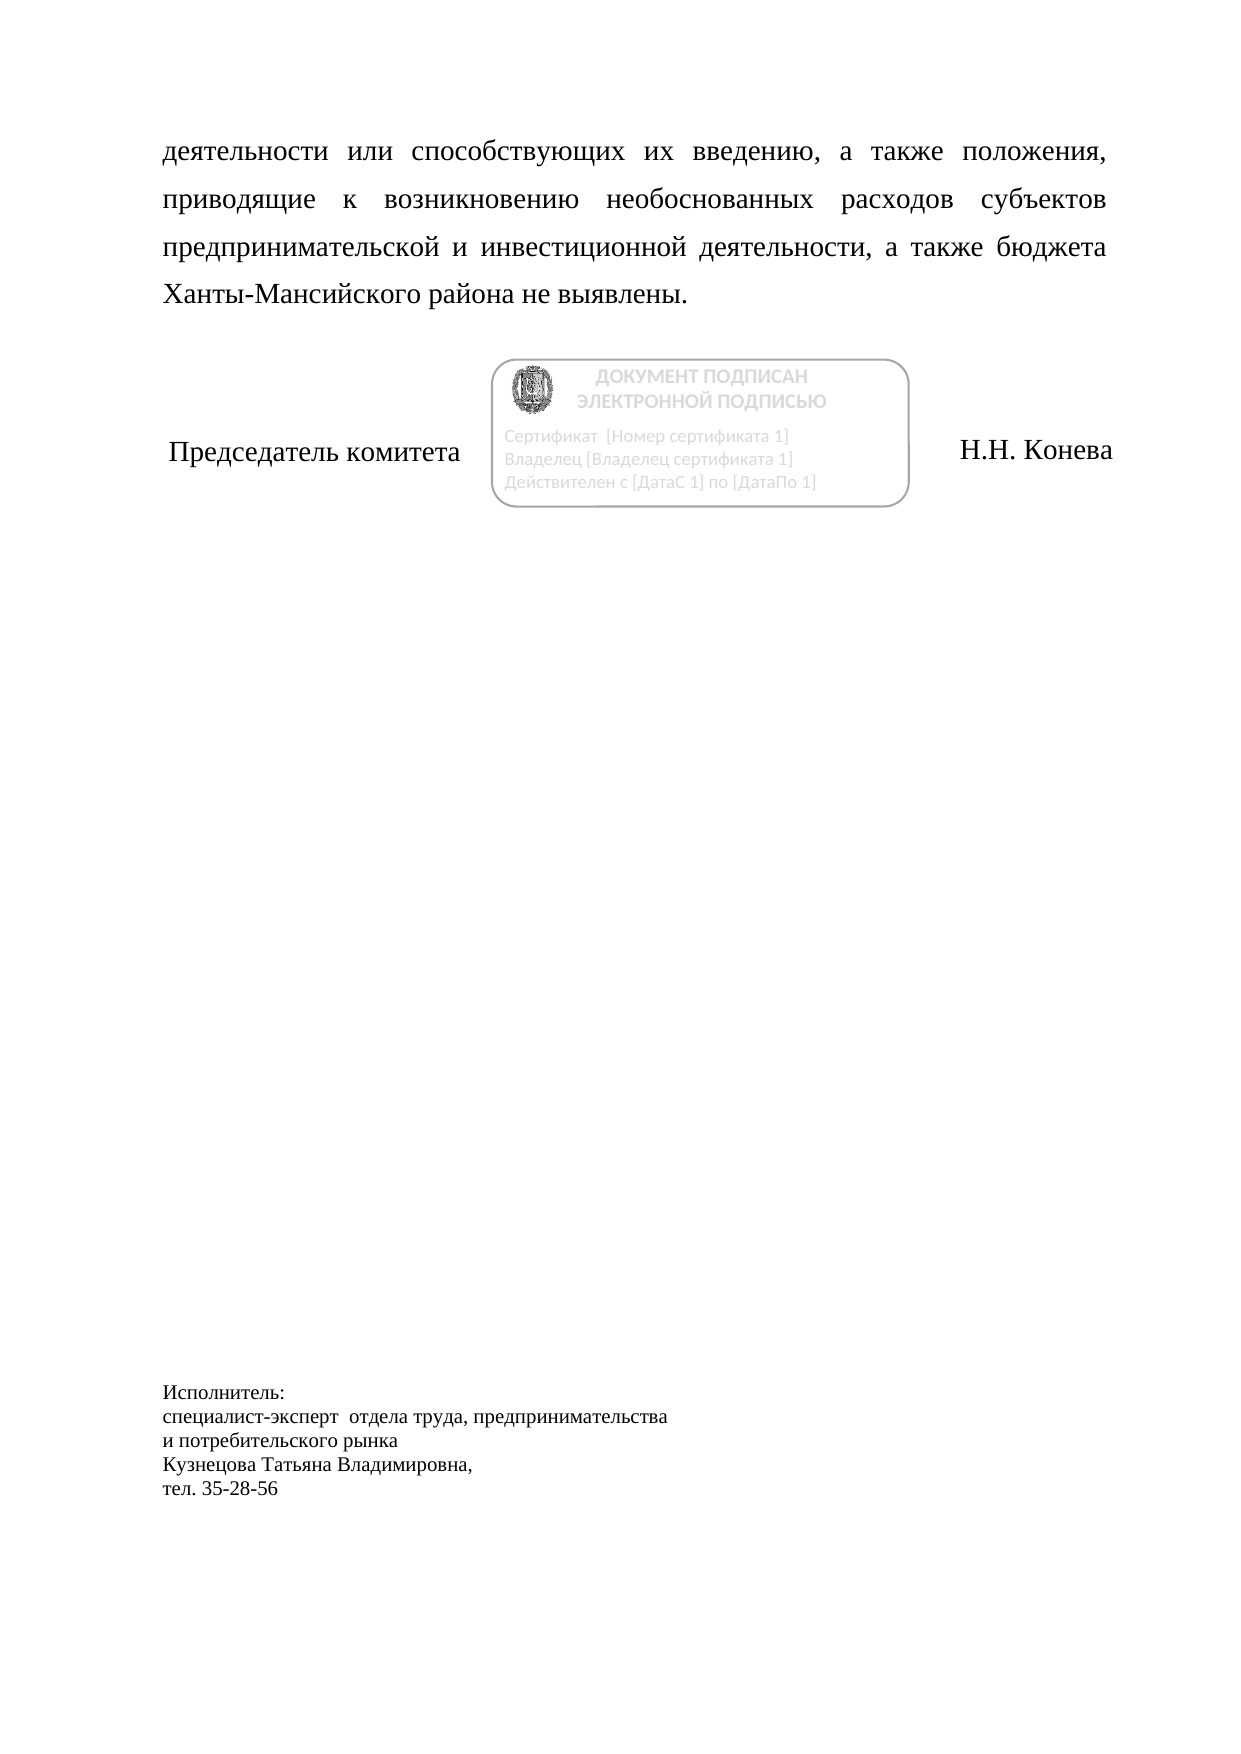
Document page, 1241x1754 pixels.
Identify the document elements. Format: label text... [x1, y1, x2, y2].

text специалист-эксперт отдела труда, предпринимательства [162, 1404, 1107, 1428]
text тел. 35-28-56 [162, 1476, 1107, 1500]
text и потребительского рынка [162, 1428, 1107, 1452]
table_header ДОКУМЕНТ ПОДПИСАН ЭЛЕКТРОННОЙ ПОДПИСЬЮ Сертификат [Номер сертификата 1] Владелец [Владелец сертификата 1] Действителен с [ДатаС 1] по [ДатаПо 1] [499, 363, 905, 505]
text Кузнецова Татьяна Владимировна, [162, 1452, 1107, 1476]
table_header Председатель комитета [163, 363, 498, 513]
text Исполнитель: [162, 1380, 1107, 1404]
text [162, 133, 1107, 310]
table_header Н.Н. Конева [905, 363, 1119, 513]
picture [510, 364, 554, 415]
